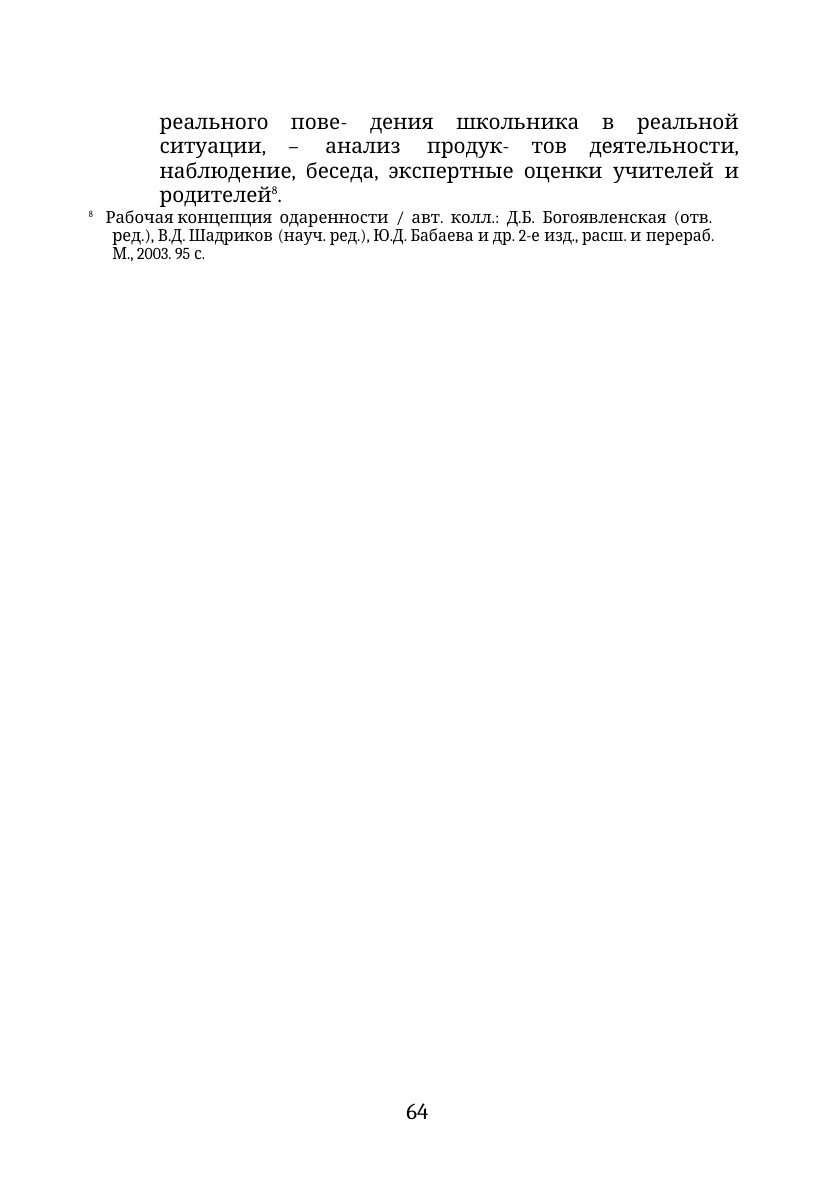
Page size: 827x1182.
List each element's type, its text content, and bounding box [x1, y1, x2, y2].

text 8 Рабочая концепция одаренности / авт. колл.: Д.Б. Богоявленская (отв. ред.), В.Д. Шадриков (науч. ред.), Ю.Д. Бабаева и др. 2-е изд., расш. и перераб. М., 2003. 95 с. [88, 209, 735, 264]
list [118, 110, 739, 208]
